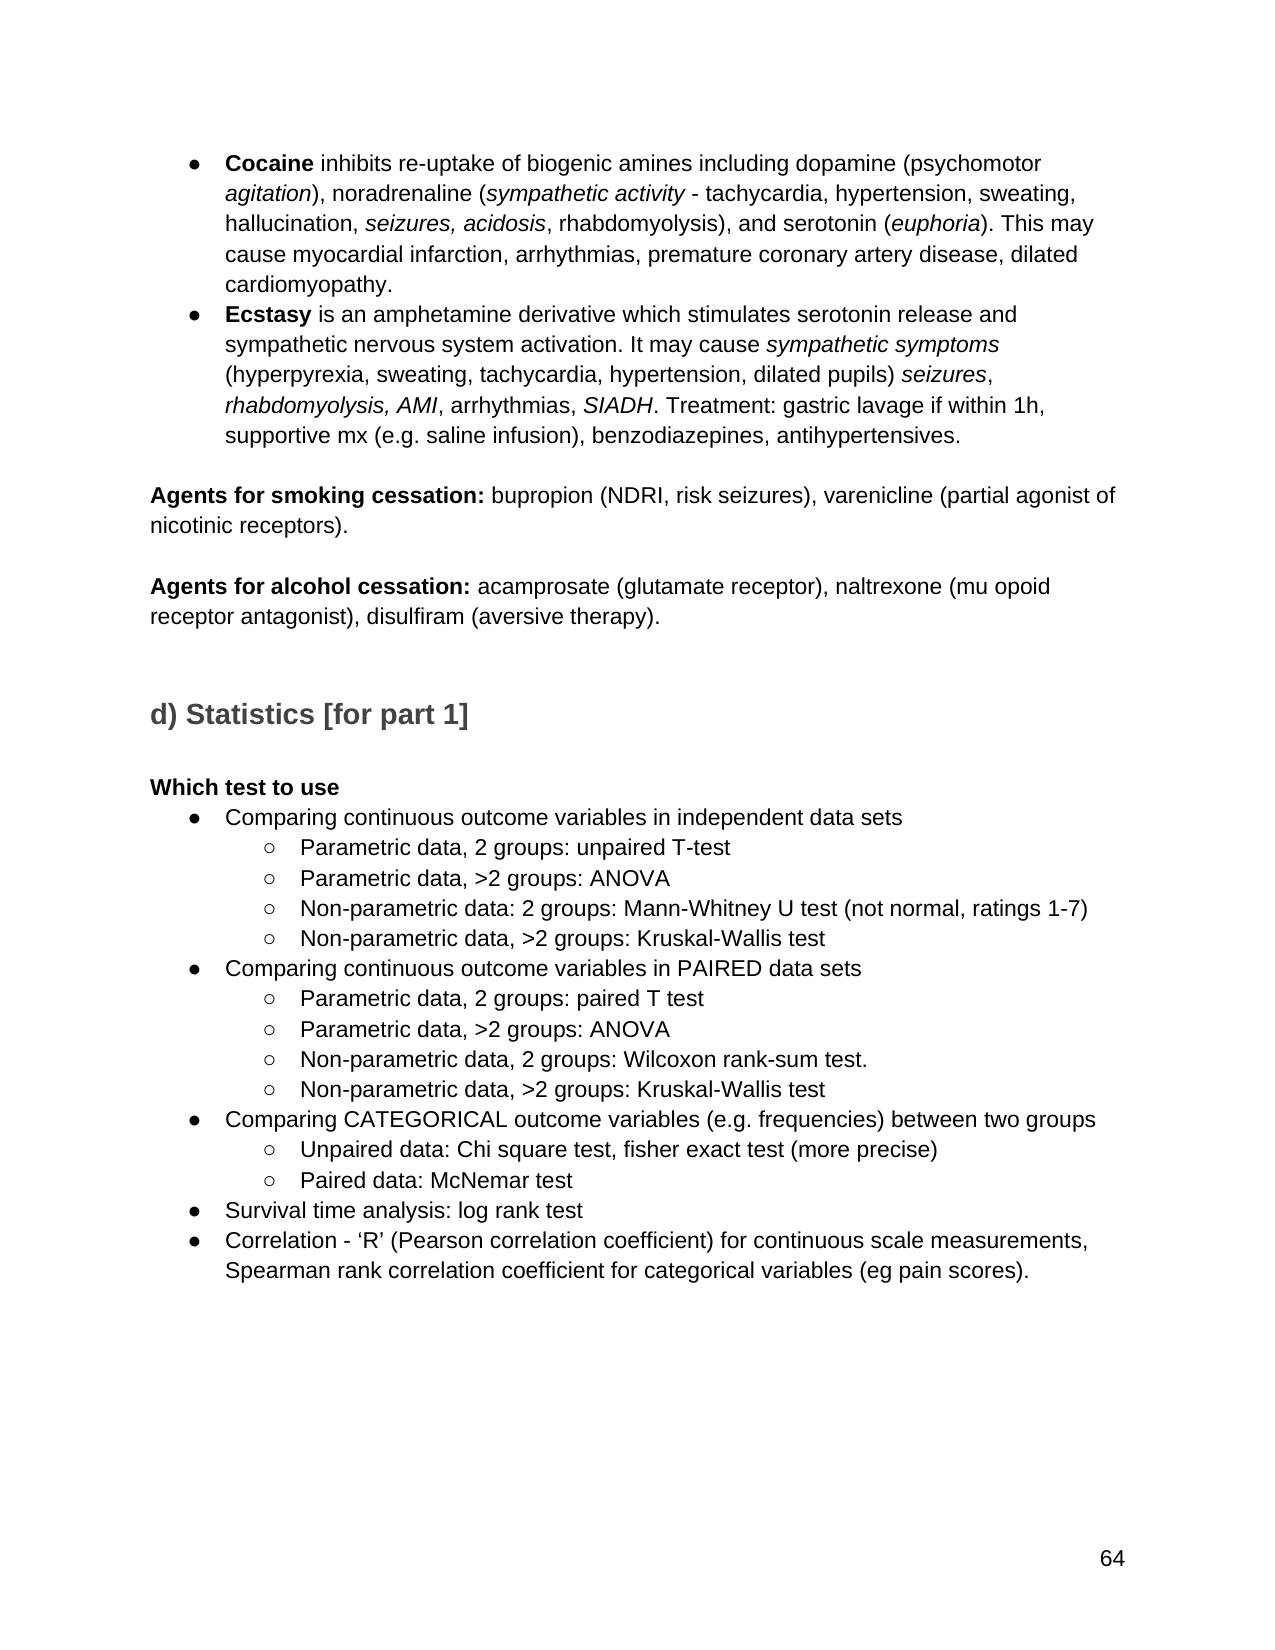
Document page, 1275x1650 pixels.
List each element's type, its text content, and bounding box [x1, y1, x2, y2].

list Survival time analysis: log rank test [187, 1197, 1125, 1223]
text Which test to use [150, 774, 1125, 800]
text Agents for smoking cessation: bupropion (NDRI, risk seizures), varenicline (partial agonist of nicotinic receptors). [150, 482, 1125, 539]
list Non-parametric data: 2 groups: Mann-Whitney U test (not normal, ratings 1-7) [262, 895, 1125, 921]
list Correlation - ‘R’ (Pearson correlation coefficient) for continuous scale measurements, Spearman rank correlation coefficient for categorical variables (eg pain scores). [187, 1227, 1125, 1284]
list Non-parametric data, >2 groups: Kruskal-Wallis test [262, 1076, 1125, 1102]
list Comparing continuous outcome variables in PAIRED data sets [187, 955, 1125, 982]
list Comparing CATEGORICAL outcome variables (e.g. frequencies) between two groups [187, 1106, 1125, 1133]
list Comparing continuous outcome variables in independent data sets [187, 804, 1125, 831]
list Unpaired data: Chi square test, fisher exact test (more precise) [262, 1136, 1125, 1163]
list Parametric data, >2 groups: ANOVA [262, 1016, 1125, 1042]
subtitle d) Statistics [for part 1] [150, 697, 1125, 730]
list Non-parametric data, >2 groups: Kruskal-Wallis test [262, 925, 1125, 951]
list Cocaine inhibits re-uptake of biogenic amines including dopamine (psychomotor agitation), noradrenaline (sympathetic activity - tachycardia, hypertension, sweating, hallucination, seizures, acidosis, rhabdomyolysis), and serotonin (euphoria). This may cause myocardial infarction, arrhythmias, premature coronary artery disease, dilated cardiomyopathy. [187, 150, 1125, 297]
list Non-parametric data, 2 groups: Wilcoxon rank-sum test. [262, 1046, 1125, 1072]
list Parametric data, 2 groups: unpaired T-test [262, 834, 1125, 861]
list Ecstasy is an amphetamine derivative which stimulates serotonin release and sympathetic nervous system activation. It may cause sympathetic symptoms (hyperpyrexia, sweating, tachycardia, hypertension, dilated pupils) seizures, rhabdomyolysis, AMI, arrhythmias, SIADH. Treatment: gastric lavage if within 1h, supportive mx (e.g. saline infusion), benzodiazepines, antihypertensives. [187, 301, 1125, 448]
list Parametric data, 2 groups: paired T test [262, 985, 1125, 1012]
list Paired data: McNemar test [262, 1167, 1125, 1193]
list Parametric data, >2 groups: ANOVA [262, 864, 1125, 891]
text Agents for alcohol cessation: acamprosate (glutamate receptor), naltrexone (mu opoid receptor antagonist), disulfiram (aversive therapy). [150, 573, 1125, 629]
